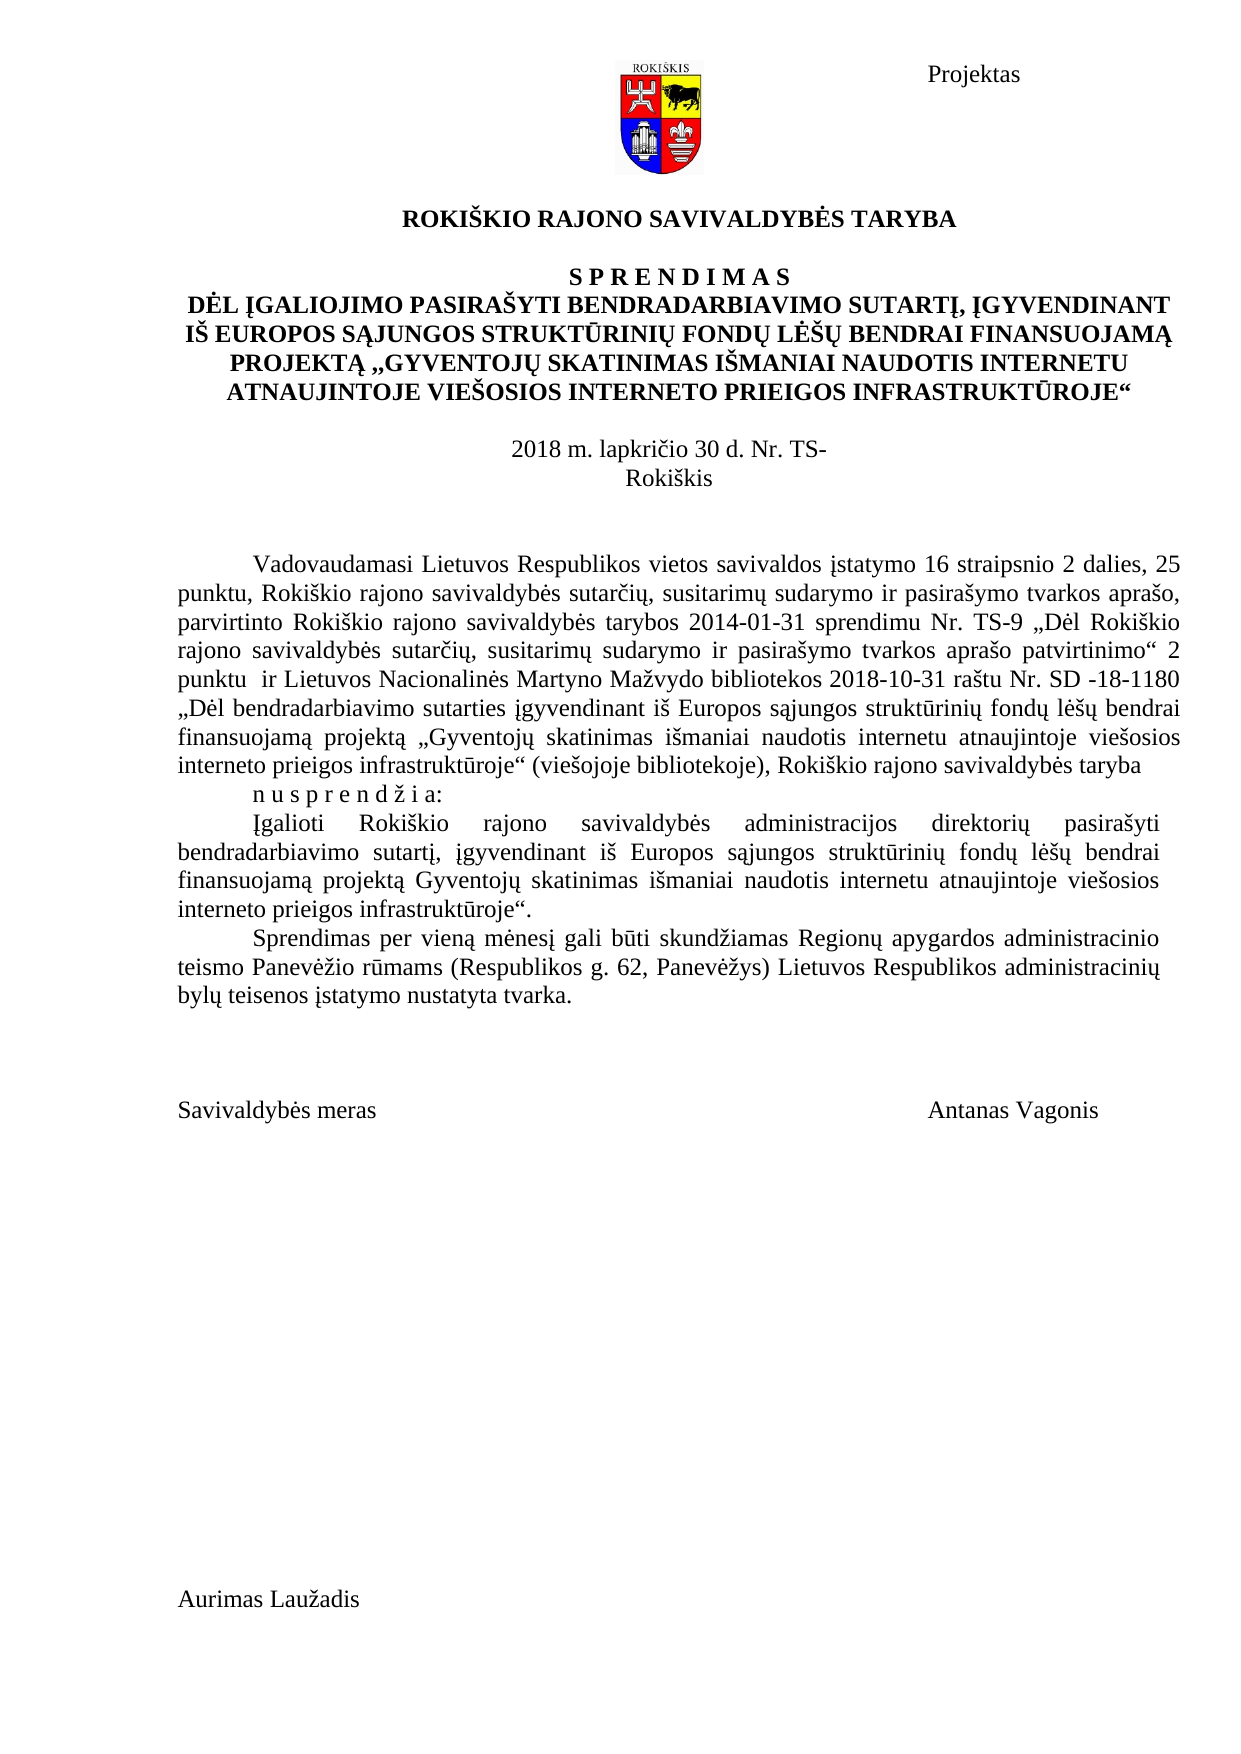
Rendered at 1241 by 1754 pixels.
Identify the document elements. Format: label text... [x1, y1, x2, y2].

text 2018 m. lapkričio 30 d. Nr. TS- [177, 434, 1161, 463]
text ROKIŠKIO RAJONO SAVIVALDYBĖS TARYBA [177, 204, 1181, 233]
text Vadovaudamasi Lietuvos Respublikos vietos savivaldos įstatymo 16 straipsnio 2 dalies, 25 punktu, Rokiškio rajono savivaldybės sutarčių, susitarimų sudarymo ir pasirašymo tvarkos aprašo, parvirtinto Rokiškio rajono savivaldybės tarybos 2014-01-31 sprendimu Nr. TS-9 „Dėl Rokiškio rajono savivaldybės sutarčių, susitarimų sudarymo ir pasirašymo tvarkos aprašo patvirtinimo“ 2 punktu ir Lietuvos Nacionalinės Martyno Mažvydo bibliotekos 2018-10-31 raštu Nr. SD -18-1180 „Dėl bendradarbiavimo sutarties įgyvendinant iš Europos sąjungos struktūrinių fondų lėšų bendrai finansuojamą projektą „Gyventojų skatinimas išmaniai naudotis internetu atnaujintoje viešosios interneto prieigos infrastruktūroje“ (viešojoje bibliotekoje), Rokiškio rajono savivaldybės taryba [177, 549, 1181, 779]
picture [615, 60, 705, 175]
text n u s p r e n d ž i a: [177, 779, 1181, 808]
text Sprendimas per vieną mėnesį gali būti skundžiamas Regionų apygardos administracinio teismo Panevėžio rūmams (Respublikos g. 62, Panevėžys) Lietuvos Respublikos administracinių bylų teisenos įstatymo nustatyta tvarka. [177, 923, 1161, 1009]
text Rokiškis [177, 463, 1161, 492]
text Savivaldybės meras Antanas Vagonis [177, 1096, 1161, 1124]
text Aurimas Laužadis [177, 1584, 1181, 1613]
text Įgalioti Rokiškio rajono savivaldybės administracijos direktorių pasirašyti bendradarbiavimo sutartį, įgyvendinant iš Europos sąjungos struktūrinių fondų lėšų bendrai finansuojamą projektą Gyventojų skatinimas išmaniai naudotis internetu atnaujintoje viešosios interneto prieigos infrastruktūroje“. [177, 808, 1161, 923]
text S P R E N D I M A S [177, 262, 1181, 291]
text DĖL ĮGALIOJIMO PASIRAŠYTI BENDRADARBIAVIMO SUTARTĮ, ĮGYVENDINANT IŠ EUROPOS SĄJUNGOS STRUKTŪRINIŲ FONDŲ LĖŠŲ BENDRAI FINANSUOJAMĄ PROJEKTĄ ,,GYVENTOJŲ SKATINIMAS IŠMANIAI NAUDOTIS INTERNETU ATNAUJINTOJE VIEŠOSIOS INTERNETO PRIEIGOS INFRASTRUKTŪROJE“ [177, 291, 1181, 406]
